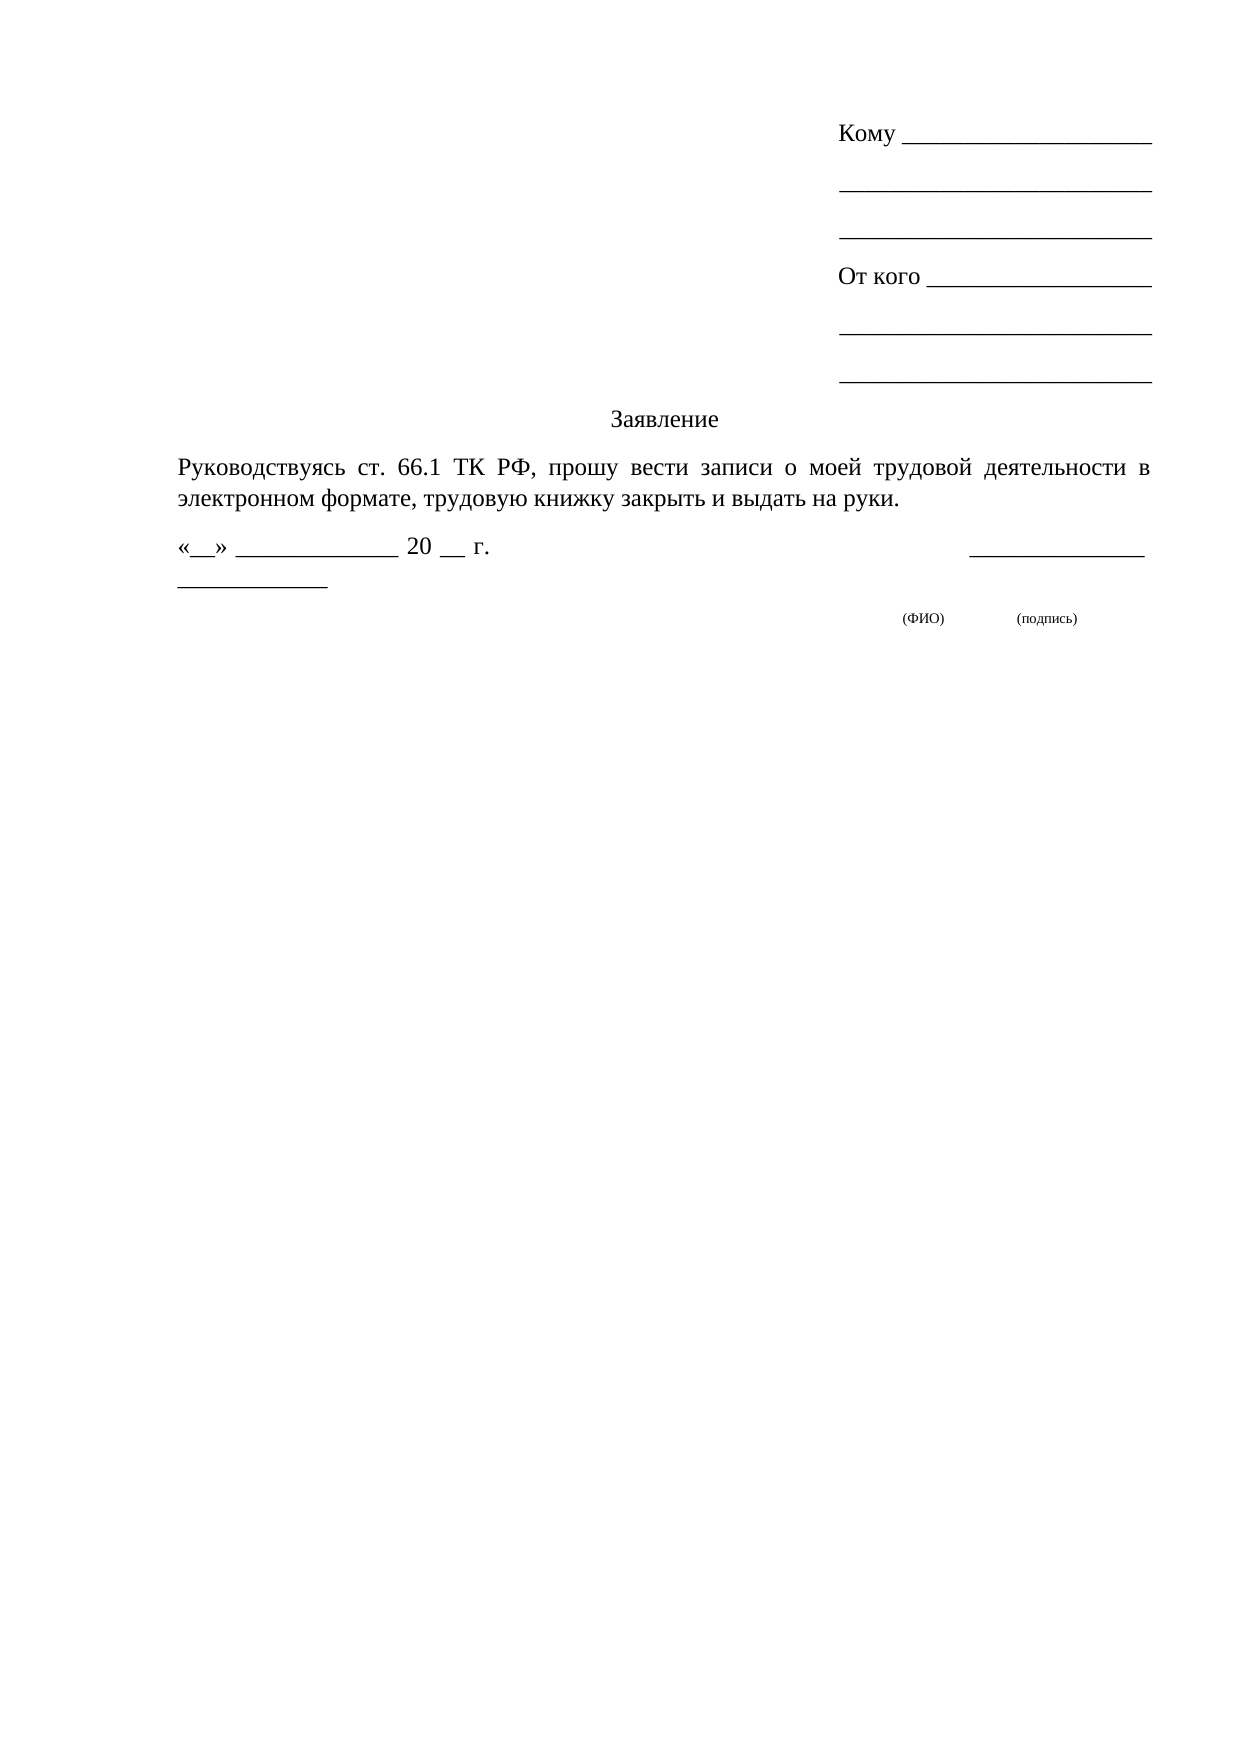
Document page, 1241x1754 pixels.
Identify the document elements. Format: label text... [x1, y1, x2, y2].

text Руководствуясь ст. 66.1 ТК РФ, прошу вести записи о моей трудовой деятельности в электронном формате, трудовую книжку закрыть и выдать на руки. [177, 452, 1152, 512]
text Кому ____________________ [177, 118, 1152, 147]
text «__» _____________ 20 __ г. ______________ ____________ [177, 531, 1152, 591]
text Заявление [177, 404, 1152, 433]
text _________________________ [177, 309, 1152, 338]
text (ФИО) (подпись) [177, 609, 1152, 638]
text _________________________ [177, 213, 1152, 242]
text _________________________ [177, 166, 1152, 194]
text От кого __________________ [177, 261, 1152, 290]
text _________________________ [177, 357, 1152, 385]
